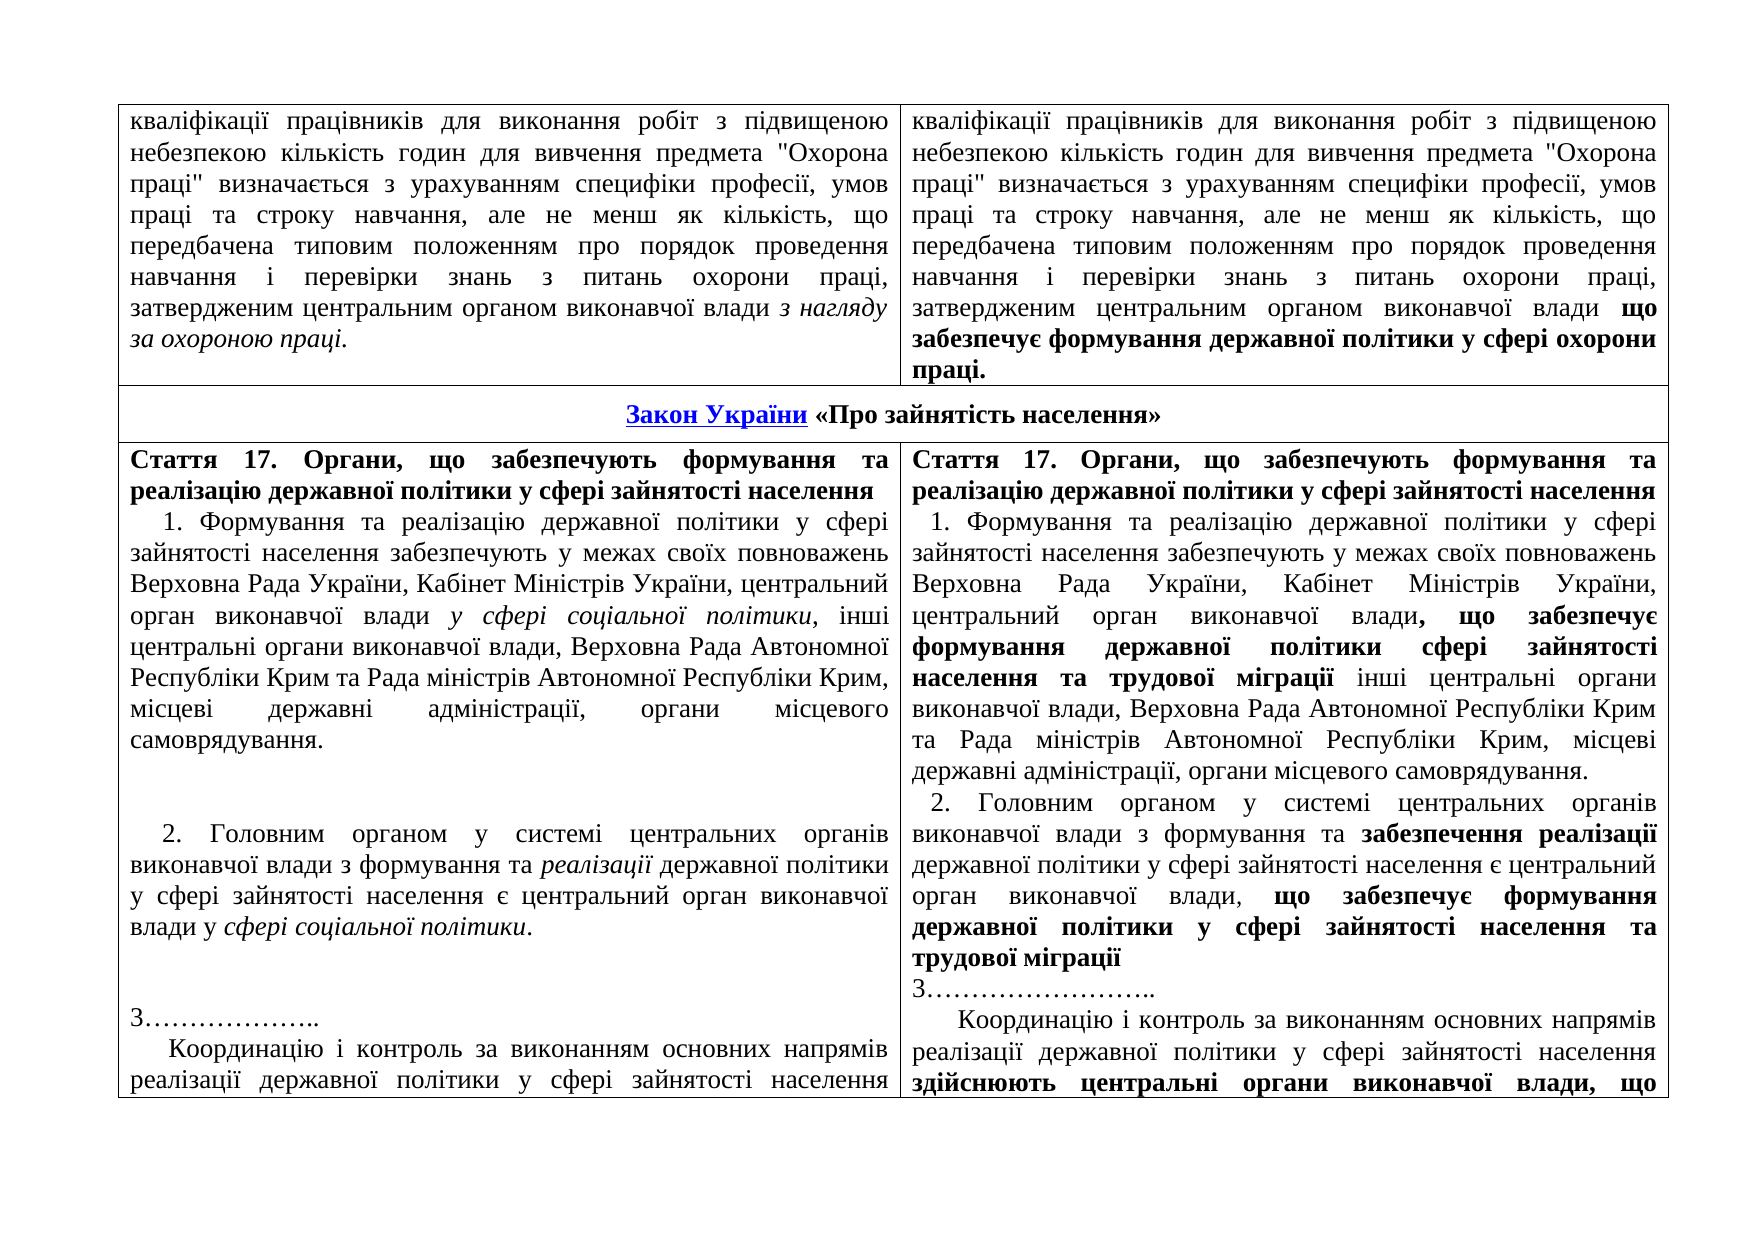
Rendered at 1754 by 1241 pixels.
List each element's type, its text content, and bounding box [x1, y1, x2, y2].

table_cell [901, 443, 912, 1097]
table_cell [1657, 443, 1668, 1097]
table_cell Закон України «Про зайнятість населення» [119, 386, 1668, 442]
